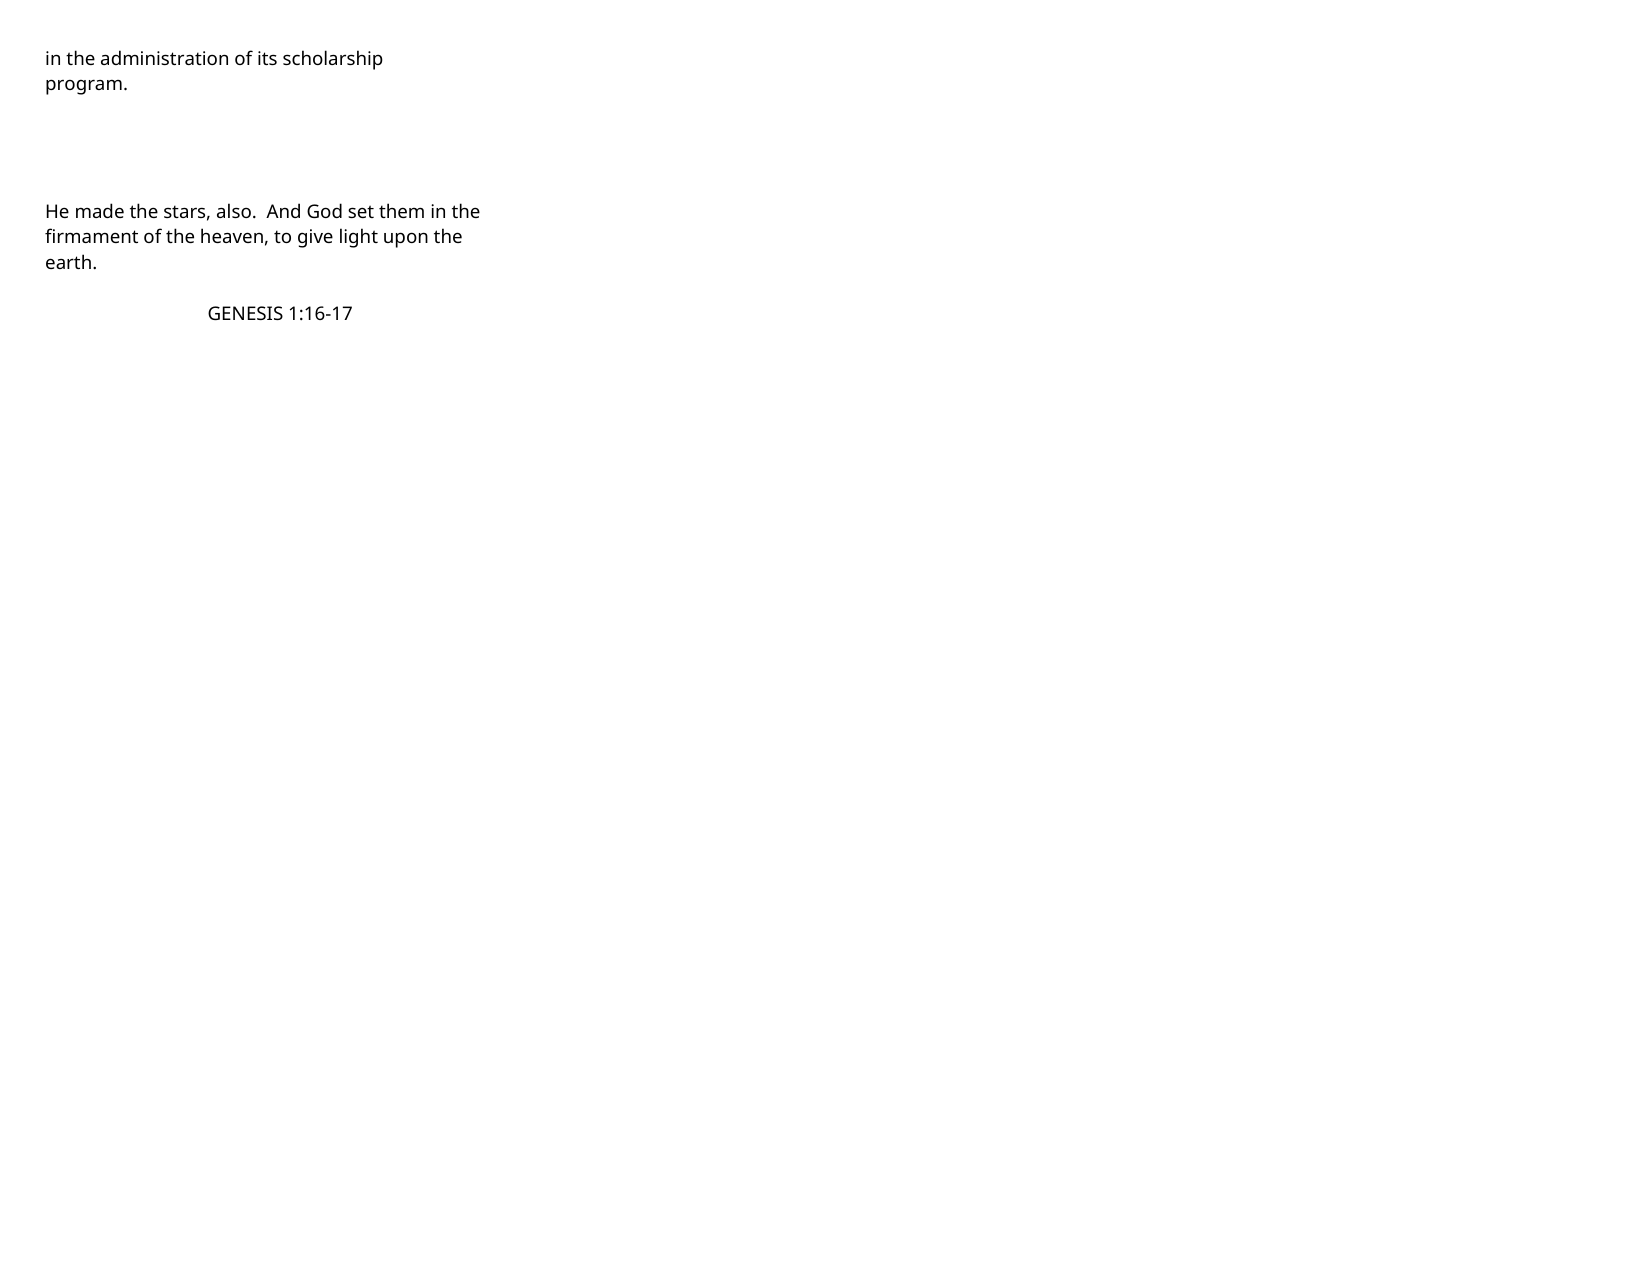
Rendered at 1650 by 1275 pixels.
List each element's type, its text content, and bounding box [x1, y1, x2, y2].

text in the administration of its scholarship [45, 45, 515, 71]
text GENESIS 1:16-17 [45, 300, 515, 326]
text program. [45, 71, 515, 96]
text He made the stars, also. And God set them in the firmament of the heaven, to give light upon the earth. [45, 198, 515, 275]
